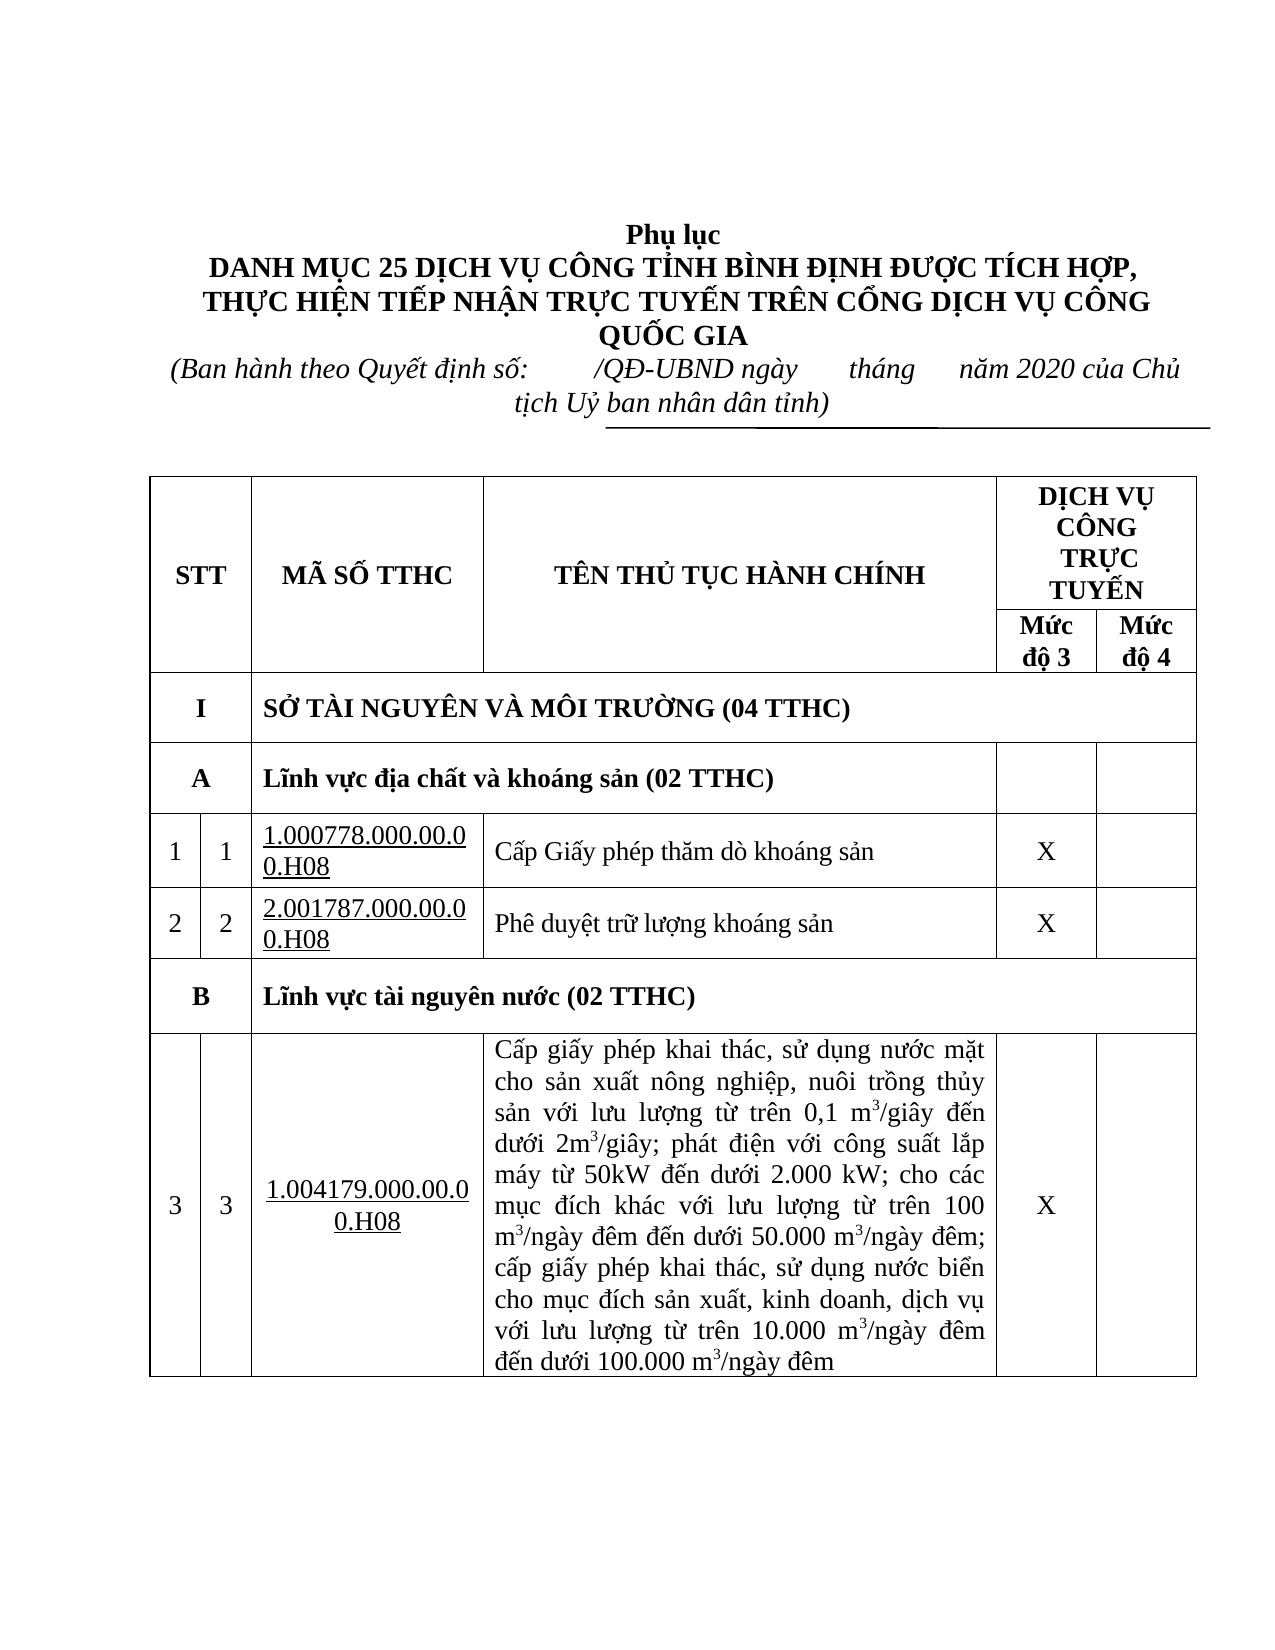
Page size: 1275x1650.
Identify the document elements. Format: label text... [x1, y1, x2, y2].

table_cell 3 [151, 1034, 200, 1376]
table_cell A [151, 743, 251, 813]
text THỰC HIỆN TIẾP NHẬN TRỰC TUYẾN TRÊN CỔNG DỊCH VỤ CÔNG QUỐC GIA [150, 284, 1196, 351]
text (Ban hành theo Quyết định số: /QĐ-UBND ngày tháng năm 2020 của Chủ tịch Uỷ ban nhân dân tỉnh) [150, 351, 1196, 418]
table_cell X [997, 888, 1096, 958]
table_cell Cấp Giấy phép thăm dò khoáng sản [484, 814, 996, 887]
table_cell 2.001787.000.00.00.H08 [252, 888, 483, 958]
table_header TÊN THỦ TỤC HÀNH CHÍNH [484, 477, 996, 672]
text DANH MỤC 25 DỊCH VỤ CÔNG TỈNH BÌNH ĐỊNH ĐƯỢC TÍCH HỢP, [150, 251, 1196, 284]
text Phụ lục [150, 217, 1196, 251]
table_cell 2 [201, 888, 251, 958]
table_cell X [997, 1034, 1096, 1376]
table_cell Mức độ 3 [997, 610, 1096, 672]
table_cell 1 [201, 814, 251, 887]
table_cell Lĩnh vực địa chất và khoáng sản (02 TTHC) [252, 743, 996, 813]
table_cell Mức độ 4 [1097, 610, 1196, 672]
table_cell SỞ TÀI NGUYÊN VÀ MÔI TRƯỜNG (04 TTHC) [252, 673, 1196, 742]
table_cell X [997, 814, 1096, 887]
table_cell [997, 743, 1096, 813]
table_header DỊCH VỤ CÔNG TRỰC TUYẾN [997, 477, 1196, 608]
table_header MÃ SỐ TTHC [252, 477, 483, 672]
table_cell Cấp giấy phép khai thác, sử dụng nước mặt cho sản xuất nông nghiệp, nuôi trồng thủy sản với lưu lượng từ trên 0,1 m3/giây đến dưới 2m3/giây; phát điện với công suất lắp máy từ 50kW đến dưới 2.000 kW; cho các mục đích khác với lưu lượng từ trên 100 m3/ngày đêm đến dưới 50.000 m3/ngày đêm; cấp giấy phép khai thác, sử dụng nước biển cho mục đích sản xuất, kinh doanh, dịch vụ với lưu lượng từ trên 10.000 m3/ngày đêm đến dưới 100.000 m3/ngày đêm [484, 1034, 996, 1376]
table_cell 1.000778.000.00.00.H08 [252, 814, 483, 887]
table_cell Lĩnh vực tài nguyên nước (02 TTHC) [252, 959, 1196, 1032]
table_cell [1097, 743, 1196, 813]
table_cell [1097, 1034, 1196, 1376]
table_cell [1097, 814, 1196, 887]
table_cell I [151, 673, 251, 742]
table_cell 3 [201, 1034, 251, 1376]
table_cell 2 [151, 888, 200, 958]
table_cell 1 [151, 814, 200, 887]
table_cell Phê duyệt trữ lượng khoáng sản [484, 888, 996, 958]
table_cell 1.004179.000.00.00.H08 [252, 1034, 483, 1376]
table_cell [1097, 888, 1196, 958]
table_header STT [151, 477, 251, 672]
table_cell B [151, 959, 251, 1032]
